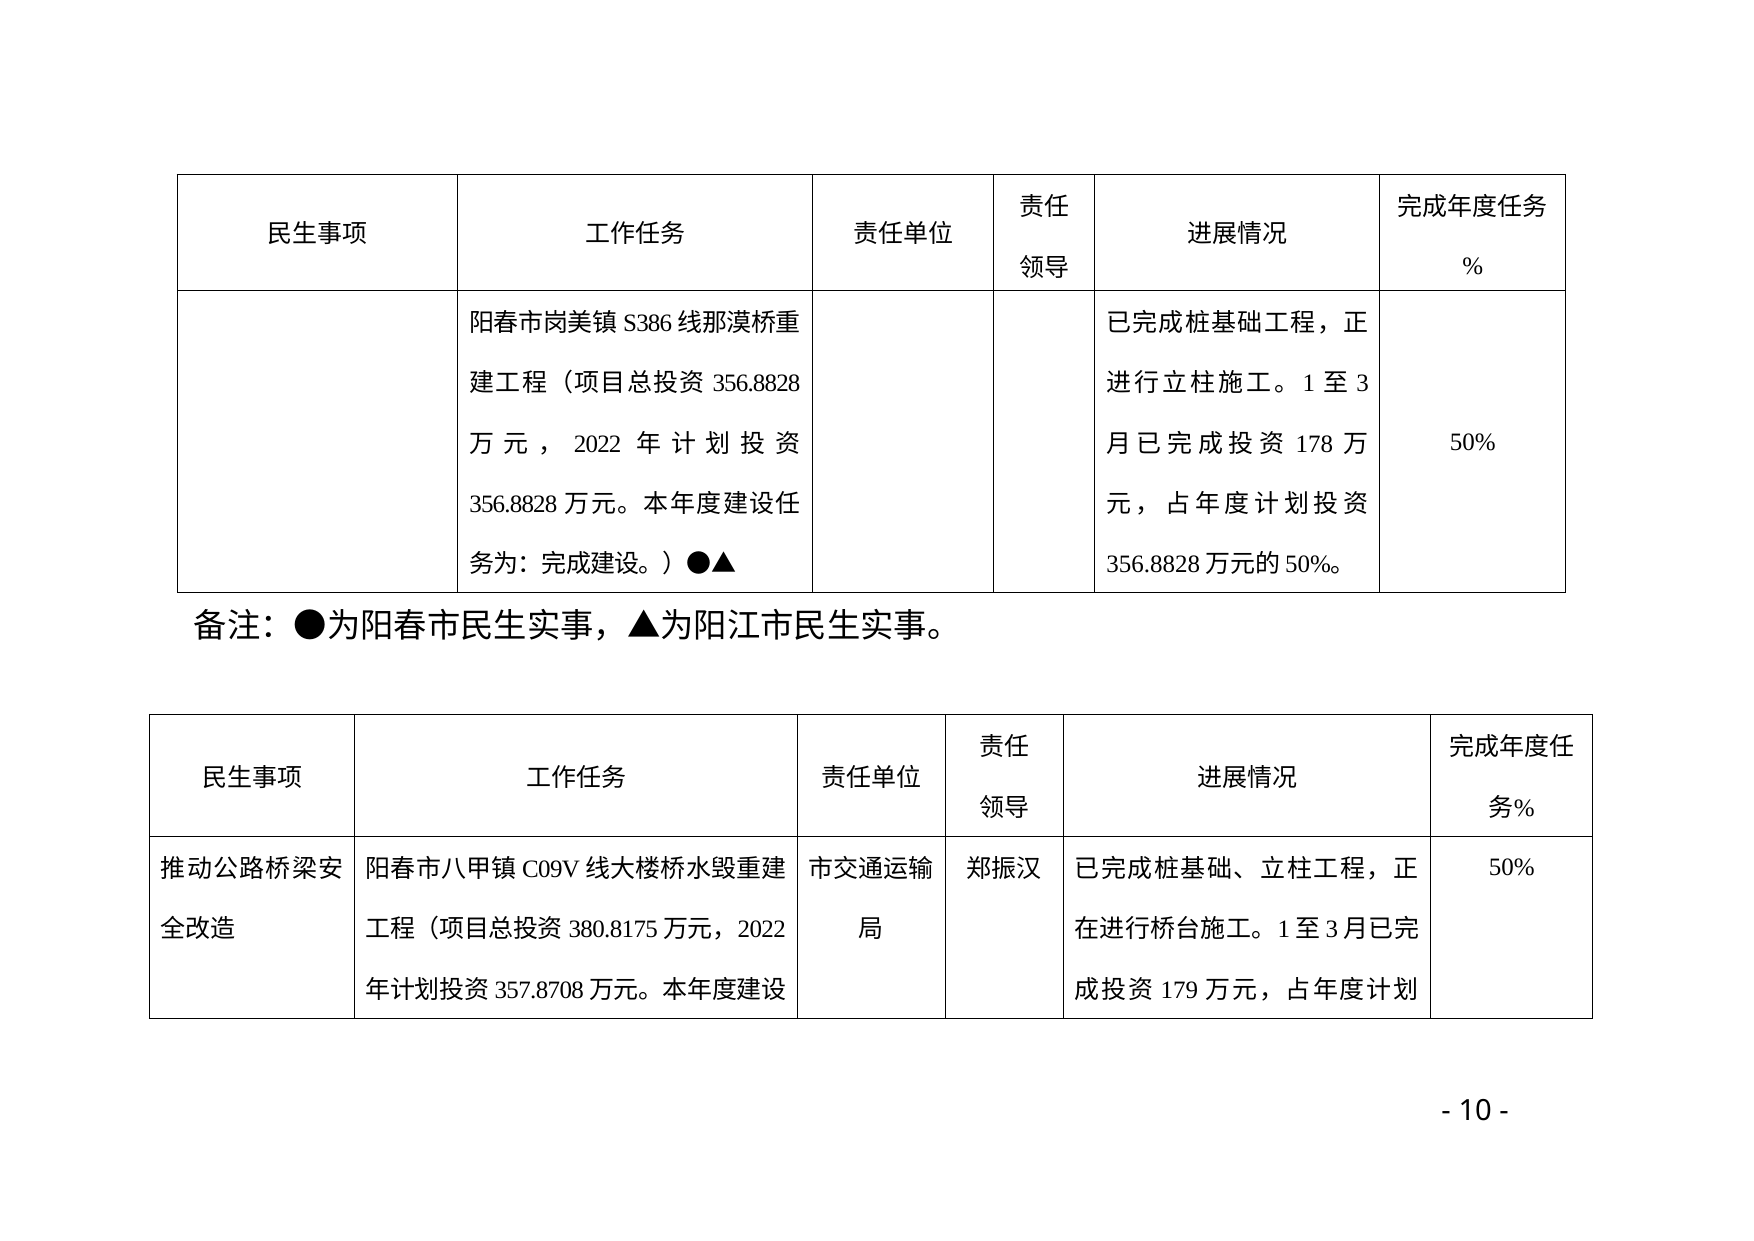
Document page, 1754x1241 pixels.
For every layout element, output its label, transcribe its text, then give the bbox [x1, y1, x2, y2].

text 备注：●为阳春市民生实事，▲为阳江市民生实事。 [194, 593, 1535, 653]
table_header 责任单位 [813, 175, 993, 289]
table_cell 50% [1431, 837, 1592, 1017]
table_cell 已完成桩基础工程，正进行立柱施工。1至3月已完成投资178万元，占年度计划投资356.8828万元的50%。 [1095, 291, 1379, 592]
table_cell 50% [1380, 291, 1565, 592]
table_cell 市交通运输局 [798, 837, 945, 1017]
table_header 进展情况 [1064, 715, 1430, 836]
table_header 完成年度任务% [1431, 715, 1592, 836]
table_header 责任单位 [798, 715, 945, 836]
table_cell 推动公路桥梁安全改造 [150, 837, 354, 1017]
table_header 工作任务 [458, 175, 812, 289]
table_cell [1064, 837, 1430, 1017]
table_header 工作任务 [355, 715, 797, 836]
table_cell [355, 837, 797, 1017]
table_header 民生事项 [178, 175, 457, 289]
table_cell 阳春市岗美镇S386线那漠桥重建工程（项目总投资356.8828万元，2022年计划投资356.8828万元。本年度建设任务为：完成建设。）●▲ [458, 291, 812, 592]
table_cell 郑振汉 [946, 837, 1063, 1017]
table_header 责任 领导 [994, 175, 1094, 289]
table_header 进展情况 [1095, 175, 1379, 289]
table_header 民生事项 [150, 715, 354, 836]
table_header 完成年度任务% [1380, 175, 1565, 289]
table_header 责任 领导 [946, 715, 1063, 836]
